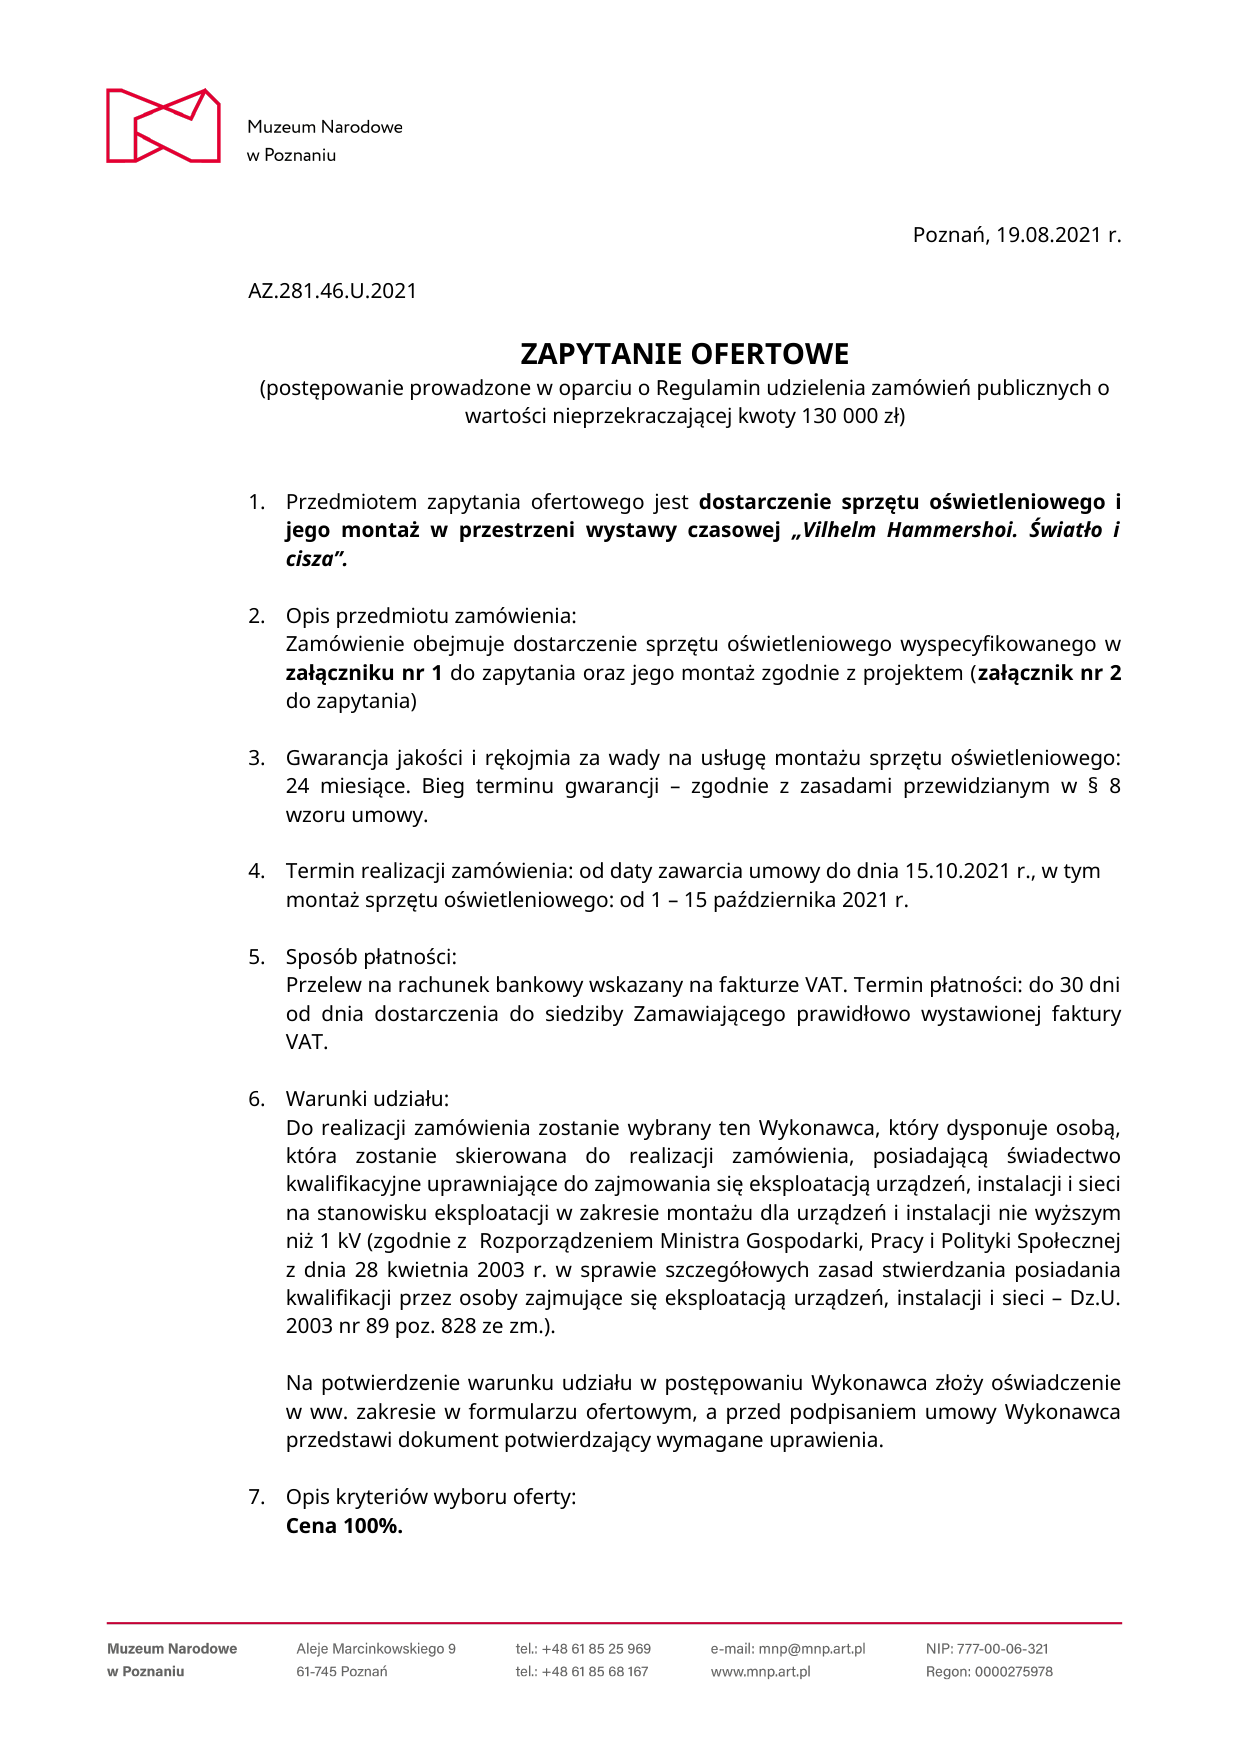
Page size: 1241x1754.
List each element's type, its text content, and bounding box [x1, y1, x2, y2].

list Opis przedmiotu zamówienia: [248, 601, 1122, 629]
text AZ.281.46.U.2021 [248, 277, 1122, 305]
list Sposób płatności: [248, 942, 1122, 970]
text Poznań, 19.08.2021 r. [248, 220, 1122, 248]
picture [106, 88, 403, 163]
list Warunki udziału: [248, 1084, 1122, 1113]
list Przelew na rachunek bankowy wskazany na fakturze VAT. Termin płatności: do 30 dni od dnia dostarczenia do siedziby Zamawiającego prawidłowo wystawionej faktury VAT. [286, 970, 1122, 1056]
list Opis kryteriów wyboru oferty: [248, 1482, 1122, 1511]
text (postępowanie prowadzone w oparciu o Regulamin udzielenia zamówień publicznych o wartości nieprzekraczającej kwoty 130 000 zł) [248, 373, 1122, 430]
picture [106, 1621, 1123, 1680]
list Zamówienie obejmuje dostarczenie sprzętu oświetleniowego wyspecyfikowanego w załączniku nr 1 do zapytania oraz jego montaż zgodnie z projektem (załącznik nr 2 do zapytania) [286, 629, 1122, 714]
text ZAPYTANIE OFERTOWE [248, 333, 1122, 373]
list Gwarancja jakości i rękojmia za wady na usługę montażu sprzętu oświetleniowego: 24 miesiące. Bieg terminu gwarancji – zgodnie z zasadami przewidzianym w § 8 wzoru umowy. [248, 743, 1122, 828]
list Na potwierdzenie warunku udziału w postępowaniu Wykonawca złoży oświadczenie w ww. zakresie w formularzu ofertowym, a przed podpisaniem umowy Wykonawca przedstawi dokument potwierdzający wymagane uprawienia. [286, 1368, 1122, 1454]
list Termin realizacji zamówienia: od daty zawarcia umowy do dnia 15.10.2021 r., w tym montaż sprzętu oświetleniowego: od 1 – 15 października 2021 r. [248, 857, 1122, 913]
list Przedmiotem zapytania ofertowego jest dostarczenie sprzętu oświetleniowego i jego montaż w przestrzeni wystawy czasowej „Vilhelm Hammershoi. Światło i cisza”. [248, 487, 1122, 572]
text Cena 100%. [286, 1511, 1122, 1539]
list Do realizacji zamówienia zostanie wybrany ten Wykonawca, który dysponuje osobą, która zostanie skierowana do realizacji zamówienia, posiadającą świadectwo kwalifikacyjne uprawniające do zajmowania się eksploatacją urządzeń, instalacji i sieci na stanowisku eksploatacji w zakresie montażu dla urządzeń i instalacji nie wyższym niż 1 kV (zgodnie z Rozporządzeniem Ministra Gospodarki, Pracy i Polityki Społecznej z dnia 28 kwietnia 2003 r. w sprawie szczegółowych zasad stwierdzania posiadania kwalifikacji przez osoby zajmujące się eksploatacją urządzeń, instalacji i sieci – Dz.U. 2003 nr 89 poz. 828 ze zm.). [286, 1113, 1122, 1340]
